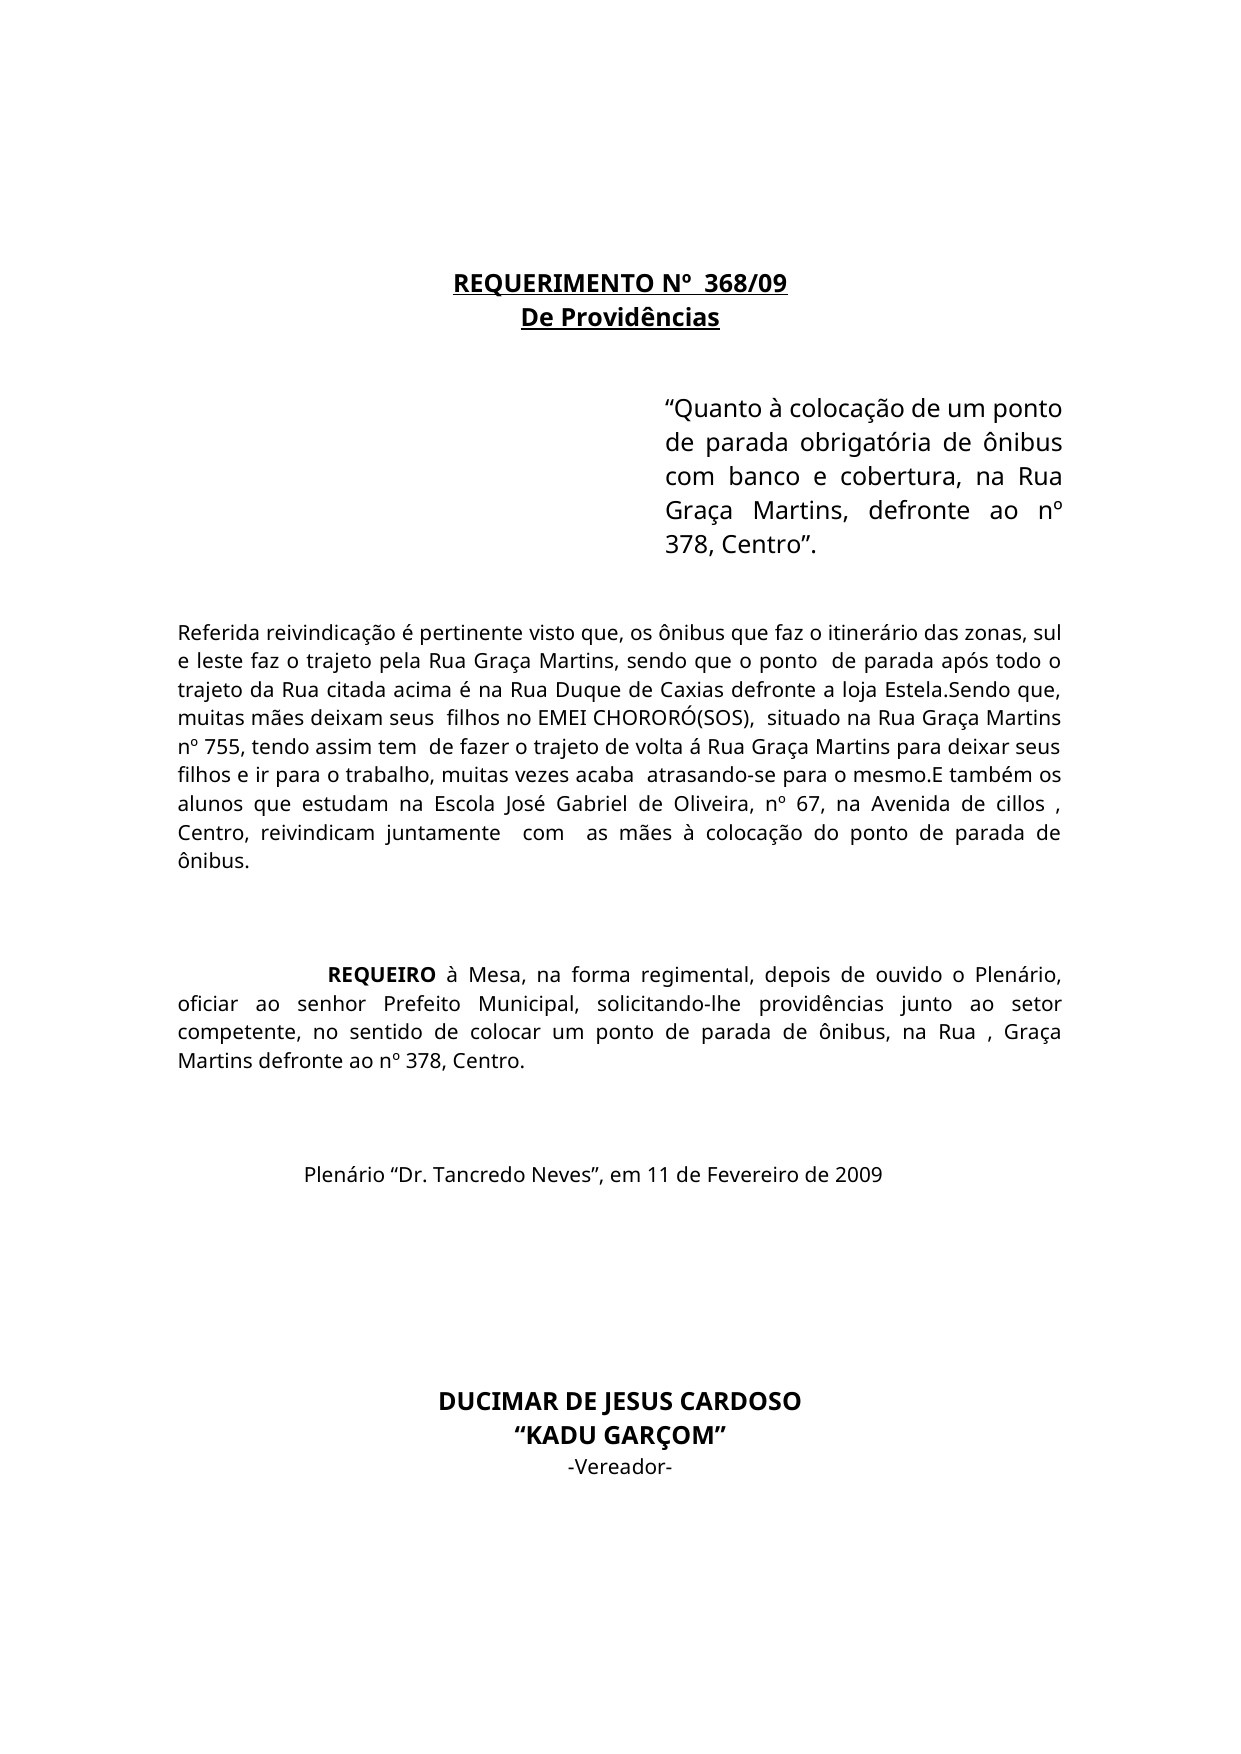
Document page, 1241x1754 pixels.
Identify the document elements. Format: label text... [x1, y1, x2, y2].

title REQUERIMENTO Nº 368/09 [177, 266, 1063, 300]
text REQUEIRO à Mesa, na forma regimental, depois de ouvido o Plenário, oficiar ao senhor Prefeito Municipal, solicitando-lhe providências junto ao setor competente, no sentido de colocar um ponto de parada de ônibus, na Rua , Graça Martins defronte ao nº 378, Centro. [177, 960, 1063, 1074]
subtitle DUCIMAR DE JESUS CARDOSO [177, 1384, 1063, 1418]
text Referida reivindicação é pertinente visto que, os ônibus que faz o itinerário das zonas, sul e leste faz o trajeto pela Rua Graça Martins, sendo que o ponto de parada após todo o trajeto da Rua citada acima é na Rua Duque de Caxias defronte a loja Estela.Sendo que, muitas mães deixam seus filhos no EMEI CHORORÓ(SOS), situado na Rua Graça Martins nº 755, tendo assim tem de fazer o trajeto de volta á Rua Graça Martins para deixar seus filhos e ir para o trabalho, muitas vezes acaba atrasando-se para o mesmo.E também os alunos que estudam na Escola José Gabriel de Oliveira, nº 67, na Avenida de cillos , Centro, reivindicam juntamente com as mães à colocação do ponto de parada de ônibus. [177, 618, 1063, 874]
text “Quanto à colocação de um ponto de parada obrigatória de ônibus com banco e cobertura, na Rua Graça Martins, defronte ao nº 378, Centro”. [665, 391, 1063, 561]
subtitle “KADU GARÇOM” [177, 1418, 1063, 1452]
text Plenário “Dr. Tancredo Neves”, em 11 de Fevereiro de 2009 [177, 1160, 1063, 1188]
text -Vereador- [177, 1452, 1063, 1480]
subtitle De Providências [177, 300, 1063, 334]
